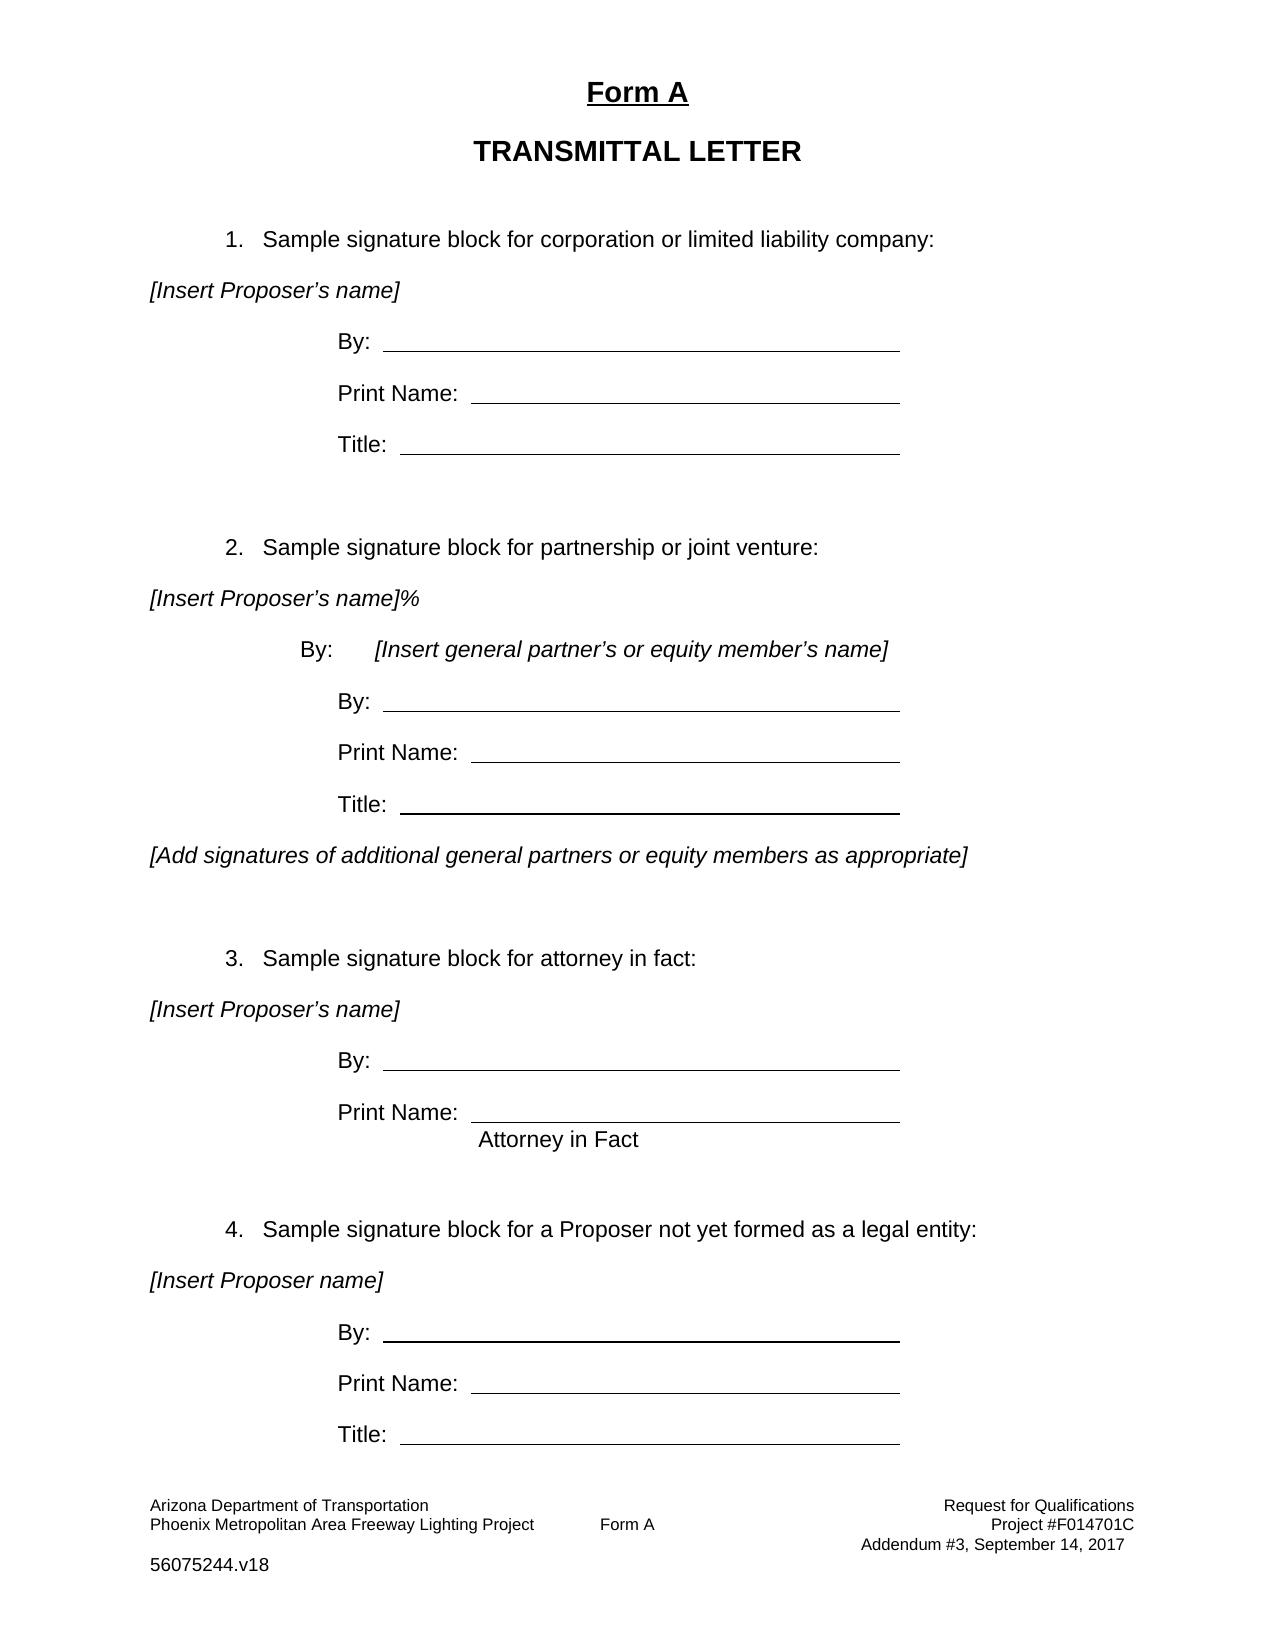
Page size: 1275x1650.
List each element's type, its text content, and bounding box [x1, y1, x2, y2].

text 2. Sample signature block for partnership or joint venture: [150, 534, 1125, 560]
text [Insert Proposer’s name] [150, 996, 1125, 1022]
text Print Name: [337, 380, 1125, 406]
text Title: [337, 431, 1125, 457]
text Title: [337, 791, 1125, 817]
text Print Name: [337, 739, 1125, 766]
text Print Name: [337, 1370, 1125, 1396]
text By: [337, 688, 1125, 714]
text By: [337, 328, 1125, 355]
text [Insert Proposer name] [150, 1267, 1125, 1293]
text [Add signatures of additional general partners or equity members as appropriate] [150, 842, 1125, 868]
text Title: [337, 1421, 1125, 1448]
text Attorney in Fact [337, 1126, 1125, 1152]
text By: [Insert general partner’s or equity member’s name] [150, 636, 1125, 663]
text 4. Sample signature block for a Proposer not yet formed as a legal entity: [150, 1216, 1125, 1242]
text By: [337, 1047, 1125, 1074]
text By: [337, 1318, 1125, 1345]
text 1. Sample signature block for corporation or limited liability company: [150, 226, 1125, 252]
text [Insert Proposer’s name]% [150, 585, 1125, 611]
text Print Name: [337, 1099, 1125, 1126]
text 3. Sample signature block for attorney in fact: [150, 944, 1125, 971]
text [Insert Proposer’s name] [150, 277, 1125, 303]
